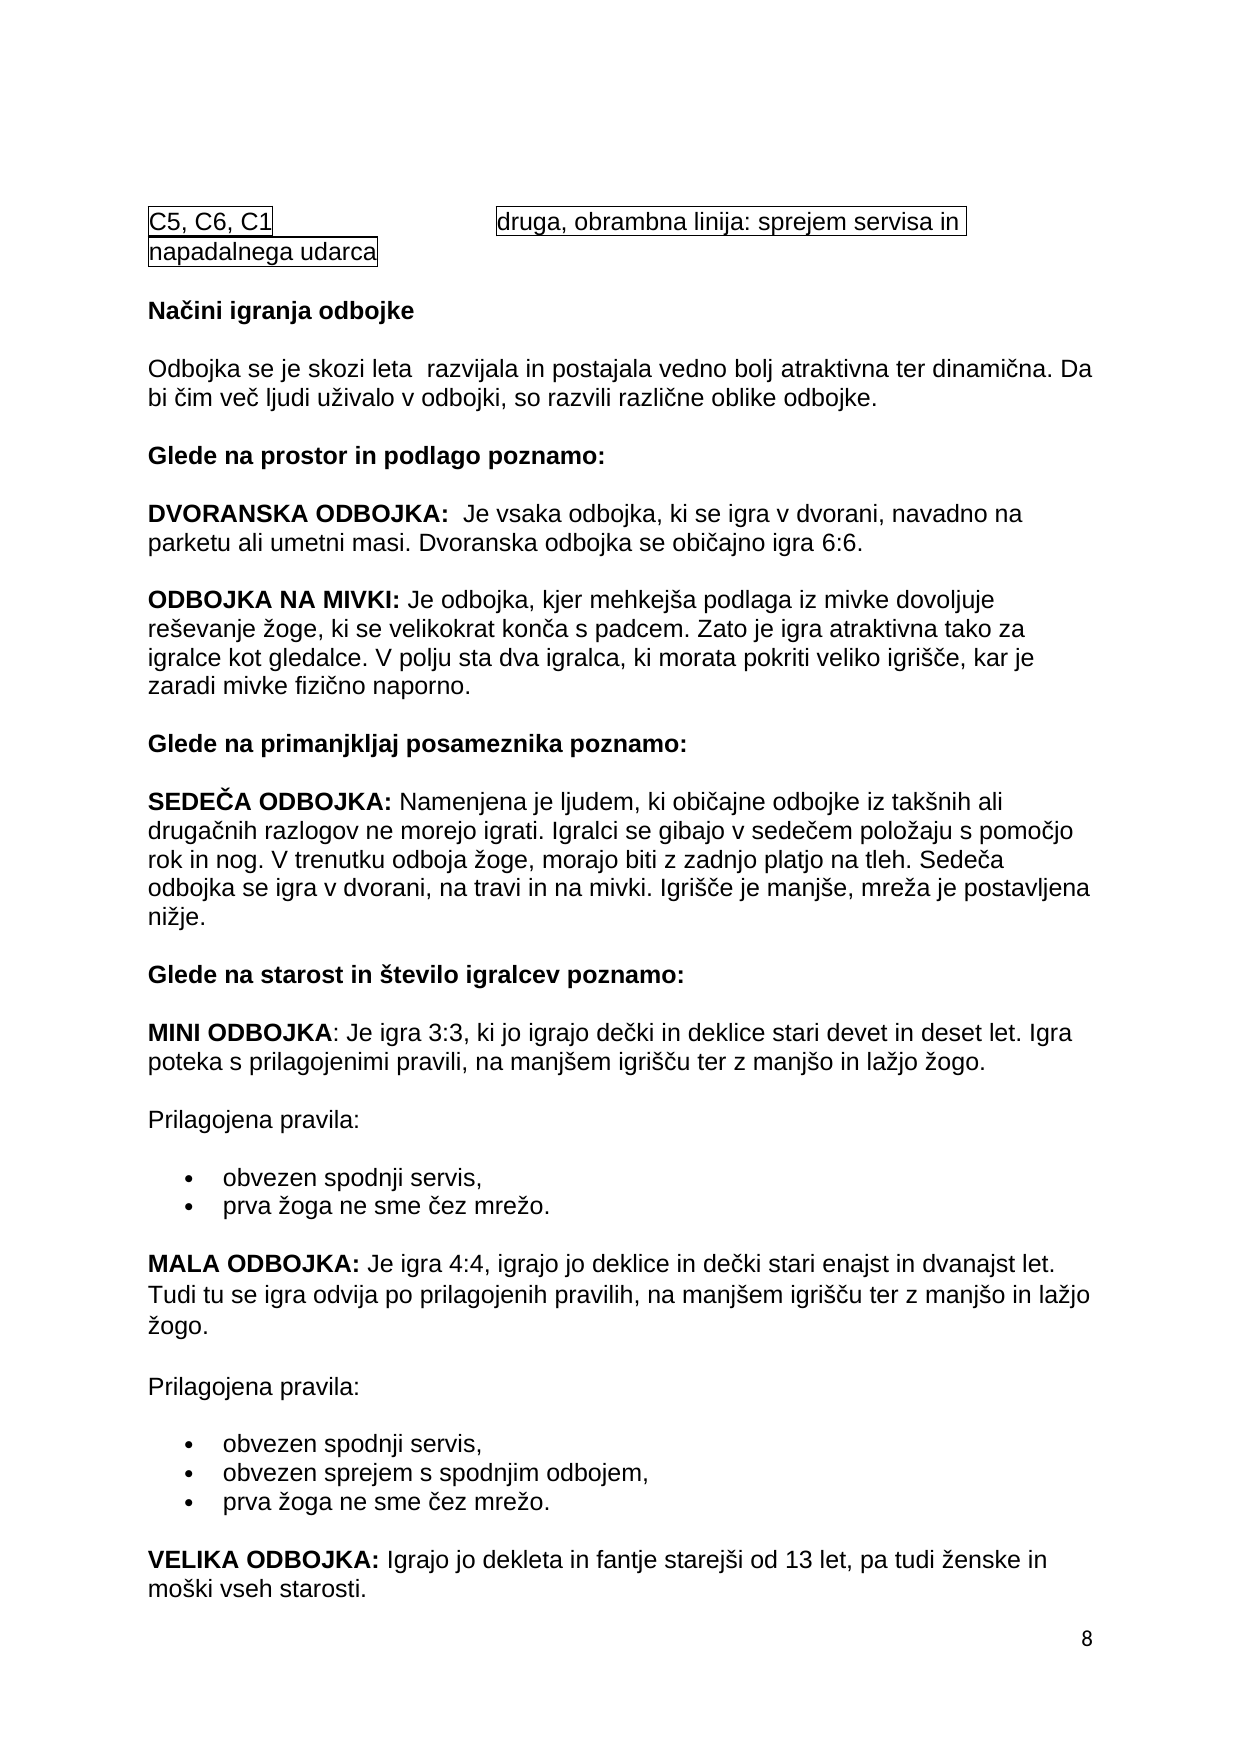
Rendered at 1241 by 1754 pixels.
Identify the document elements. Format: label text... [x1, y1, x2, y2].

list prva žoga ne sme čez mrežo. [185, 1487, 1093, 1516]
list obvezen spodnji servis, [185, 1163, 1093, 1191]
text Prilagojena pravila: [148, 1105, 1093, 1133]
text mini odbojka: Je igra 3:3, ki jo igrajo dečki in deklice stari devet in deset let. Igra poteka s prilagojenimi pravili, na manjšem igrišču ter z manjšo in lažjo žogo. [148, 1018, 1093, 1076]
text mala odbojka: Je igra 4:4, igrajo jo deklice in dečki stari enajst in dvanajst let. Tudi tu se igra odvija po prilagojenih pravilih, na manjšem igrišču ter z manjšo in lažjo žogo. [148, 1249, 1093, 1340]
text velika odbojkA: Igrajo jo dekleta in fantje starejši od 13 let, pa tudi ženske in moški vseh starosti. [148, 1545, 1093, 1602]
text sedeča odbojka: Namenjena je ljudem, ki običajne odbojke iz takšnih ali drugačnih razlogov ne morejo igrati. Igralci se gibajo v sedečem položaju s pomočjo rok in nog. V trenutku odboja žoge, morajo biti z zadnjo platjo na tleh. Sedeča odbojka se igra v dvorani, na travi in na mivki. Igrišče je manjše, mreža je postavljena nižje. [148, 787, 1093, 931]
text C5, C6, C1 druga, obrambna linija: sprejem servisa in napadalnega udarca [149, 238, 377, 266]
list obvezen sprejem s spodnjim odbojem, [185, 1458, 1093, 1487]
list prva žoga ne sme čez mrežo. [185, 1191, 1093, 1220]
text C5, C6, C1 druga, obrambna linija: sprejem servisa in napadalnega udarca [273, 206, 1093, 267]
text Glede na starost in število igralcev poznamo: [148, 960, 1093, 989]
text Prilagojena pravila: [148, 1372, 1093, 1400]
text Načini igranja odbojke [148, 296, 1093, 325]
text Odbojka se je skozi leta razvijala in postajala vedno bolj atraktivna ter dinamična. Da bi čim več ljudi uživalo v odbojki, so razvili različne oblike odbojke. [148, 354, 1093, 412]
text Odbojka na mivki: Je odbojka, kjer mehkejša podlaga iz mivke dovoljuje reševanje žoge, ki se velikokrat konča s padcem. Zato je igra atraktivna tako za igralce kot gledalce. V polju sta dva igralca, ki morata pokriti veliko igrišče, kar je zaradi mivke fizično naporno. [148, 585, 1093, 700]
text DVORANSKa ODBOJKa: Je vsaka odbojka, ki se igra v dvorani, navadno na parketu ali umetni masi. Dvoranska odbojka se običajno igra 6:6. [148, 499, 1093, 556]
text Glede na prostor in podlago poznamo: [148, 441, 1093, 470]
list obvezen spodnji servis, [185, 1429, 1093, 1458]
text Glede na primanjkljaj posameznika poznamo: [148, 729, 1093, 758]
